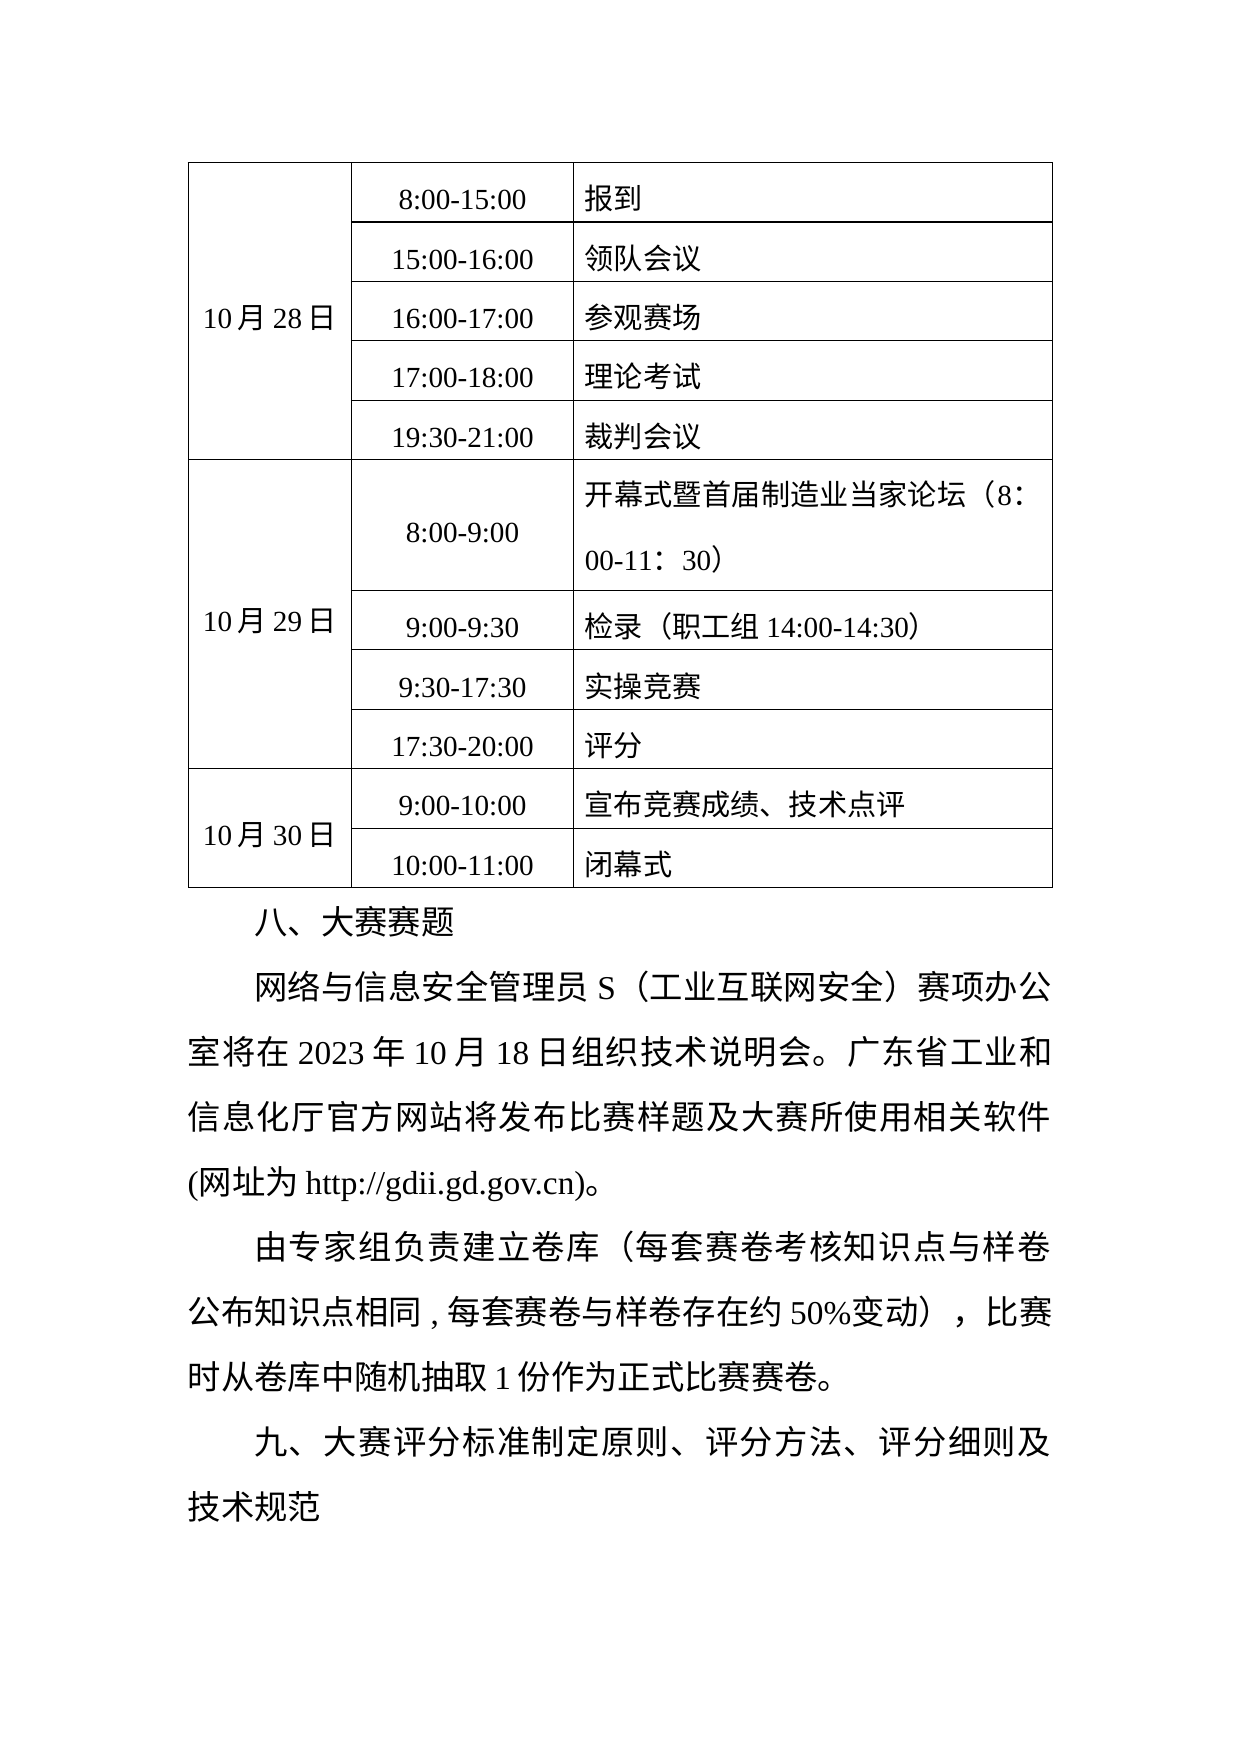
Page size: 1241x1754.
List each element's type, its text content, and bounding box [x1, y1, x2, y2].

table_cell 参观赛场 [574, 282, 1052, 340]
table_cell 领队会议 [574, 223, 1052, 281]
table_cell 宣布竞赛成绩、技术点评 [574, 769, 1052, 827]
table_cell 9:30-17:30 [352, 650, 573, 709]
table_cell 理论考试 [574, 341, 1052, 399]
text 八、大赛赛题 [187, 888, 1053, 953]
table_cell 8:00-15:00 [352, 163, 573, 221]
table_cell 实操竞赛 [574, 650, 1052, 709]
text 网络与信息安全管理员S（工业互联网安全）赛项办公室将在2023年10月18日组织技术说明会。广东省工业和信息化厅官方网站将发布比赛样题及大赛所使用相关软件(网址为http://gdii.gd.gov.cn)。 [187, 953, 1053, 1213]
table_cell 检录（职工组 14:00-14:30） [574, 591, 1052, 649]
table_cell 9:00-10:00 [352, 769, 573, 827]
table_cell 10月30日 [189, 769, 351, 887]
table_cell 17:00-18:00 [352, 341, 573, 399]
table_cell 19:30-21:00 [352, 401, 573, 459]
table_cell 开幕式暨首届制造业当家论坛（8：00-11：30） [574, 460, 1052, 590]
table_cell 评分 [574, 710, 1052, 768]
table_cell 16:00-17:00 [352, 282, 573, 340]
table_cell 17:30-20:00 [352, 710, 573, 768]
table_cell 15:00-16:00 [352, 223, 573, 281]
table_cell 报到 [574, 163, 1052, 221]
table_cell 10月29日 [189, 460, 351, 768]
table_cell 9:00-9:30 [352, 591, 573, 649]
table_cell 闭幕式 [574, 829, 1052, 887]
text 九、大赛评分标准制定原则、评分方法、评分细则及技术规范 [187, 1408, 1053, 1538]
table_cell 10:00-11:00 [352, 829, 573, 887]
table_cell 裁判会议 [574, 401, 1052, 459]
table_cell 8:00-9:00 [352, 460, 573, 590]
text 由专家组负责建立卷库（每套赛卷考核知识点与样卷公布知识点相同 , 每套赛卷与样卷存在约50%变动），比赛时从卷库中随机抽取1份作为正式比赛赛卷。 [187, 1213, 1053, 1408]
table_cell 10月28日 [189, 163, 351, 459]
